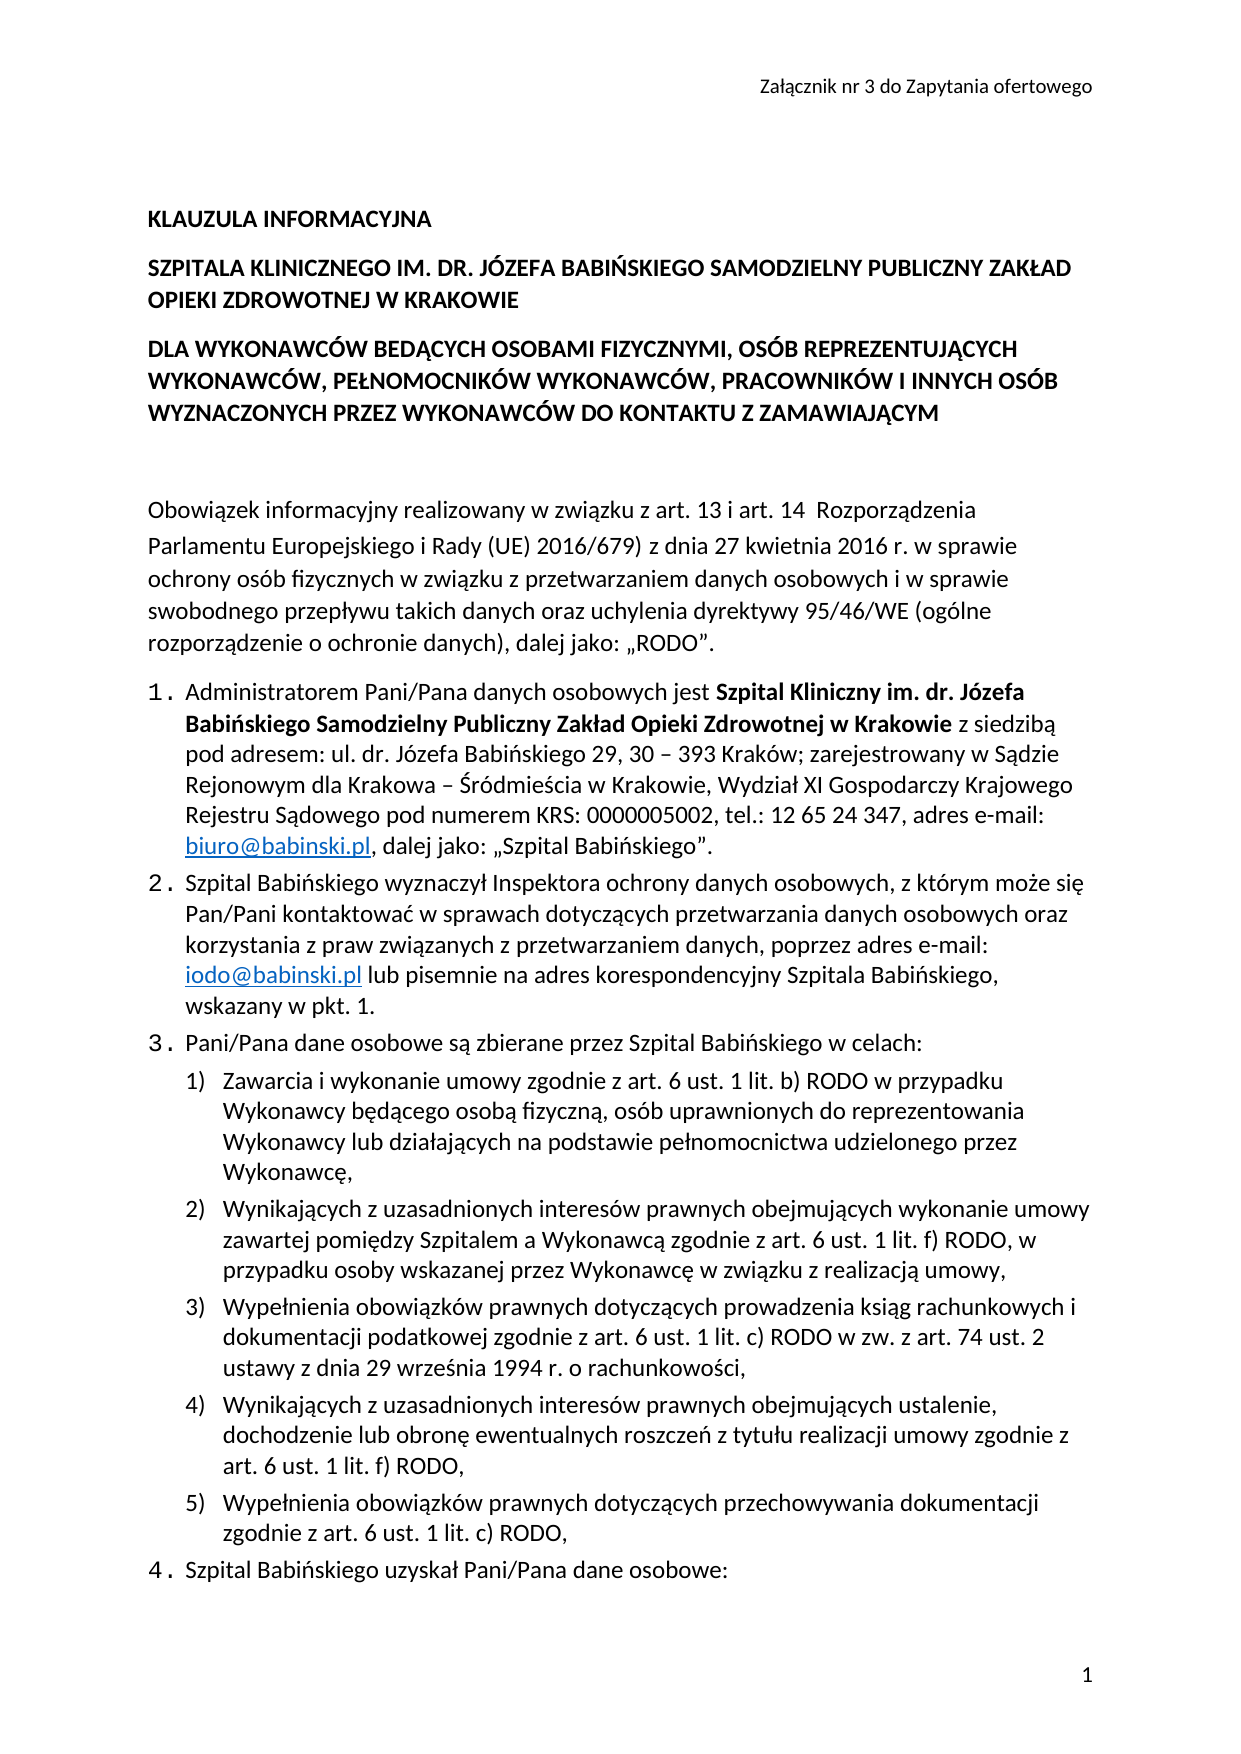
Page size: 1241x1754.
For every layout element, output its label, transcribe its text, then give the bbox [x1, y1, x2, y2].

list Szpital Babińskiego uzyskał Pani/Pana dane osobowe: [148, 1554, 1093, 1586]
list Szpital Babińskiego wyznaczył Inspektora ochrony danych osobowych, z którym może się Pan/Pani kontaktować w sprawach dotyczących przetwarzania danych osobowych oraz korzystania z praw związanych z przetwarzaniem danych, poprzez adres e-mail: iodo@babinski.pl lub pisemnie na adres korespondencyjny Szpitala Babińskiego, wskazany w pkt. 1. [148, 867, 1093, 1021]
text KLAUZULA INFORMACYJNA [148, 204, 1093, 234]
text Obowiązek informacyjny realizowany w związku z art. 13 i art. 14 Rozporządzenia Parlamentu Europejskiego i Rady (UE) 2016/679) z dnia 27 kwietnia 2016 r. w sprawie ochrony osób fizycznych w związku z przetwarzaniem danych osobowych i w sprawie swobodnego przepływu takich danych oraz uchylenia dyrektywy 95/46/WE (ogólne rozporządzenie o ochronie danych), dalej jako: „RODO”. [148, 494, 1093, 658]
list Administratorem Pani/Pana danych osobowych jest Szpital Kliniczny im. dr. Józefa Babińskiego Samodzielny Publiczny Zakład Opieki Zdrowotnej w Krakowie z siedzibą pod adresem: ul. dr. Józefa Babińskiego 29, 30 – 393 Kraków; zarejestrowany w Sądzie Rejonowym dla Krakowa – Śródmieścia w Krakowie, Wydział XI Gospodarczy Krajowego Rejestru Sądowego pod numerem KRS: 0000005002, tel.: 12 65 24 347, adres e-mail: biuro@babinski.pl, dalej jako: „Szpital Babińskiego”. [148, 676, 1093, 861]
list Wynikających z uzasadnionych interesów prawnych obejmujących ustalenie, dochodzenie lub obronę ewentualnych roszczeń z tytułu realizacji umowy zgodnie z art. 6 ust. 1 lit. f) RODO, [185, 1389, 1093, 1480]
list Wypełnienia obowiązków prawnych dotyczących prowadzenia ksiąg rachunkowych i dokumentacji podatkowej zgodnie z art. 6 ust. 1 lit. c) RODO w zw. z art. 74 ust. 2 ustawy z dnia 29 września 1994 r. o rachunkowości, [185, 1291, 1093, 1383]
list Wypełnienia obowiązków prawnych dotyczących przechowywania dokumentacji zgodnie z art. 6 ust. 1 lit. c) RODO, [185, 1487, 1093, 1548]
list Zawarcia i wykonanie umowy zgodnie z art. 6 ust. 1 lit. b) RODO w przypadku Wykonawcy będącego osobą fizyczną, osób uprawnionych do reprezentowania Wykonawcy lub działających na podstawie pełnomocnictwa udzielonego przez Wykonawcę, [185, 1065, 1093, 1187]
list Pani/Pana dane osobowe są zbierane przez Szpital Babińskiego w celach: [148, 1027, 1093, 1059]
text DLA WYKONAWCÓW BEDĄCYCH OSOBAMI FIZYCZNYMI, OSÓB REPREZENTUJĄCYCH WYKONAWCÓW, PEŁNOMOCNIKÓW WYKONAWCÓW, PRACOWNIKÓW I INNYCH OSÓB WYZNACZONYCH PRZEZ WYKONAWCÓW DO KONTAKTU Z ZAMAWIAJĄCYM [148, 333, 1093, 427]
text SZPITALA KLINICZNEGO IM. DR. JÓZEFA BABIŃSKIEGO SAMODZIELNY PUBLICZNY ZAKŁAD OPIEKI ZDROWOTNEJ W KRAKOWIE [148, 252, 1093, 315]
list Wynikających z uzasadnionych interesów prawnych obejmujących wykonanie umowy zawartej pomiędzy Szpitalem a Wykonawcą zgodnie z art. 6 ust. 1 lit. f) RODO, w przypadku osoby wskazanej przez Wykonawcę w związku z realizacją umowy, [185, 1193, 1093, 1285]
